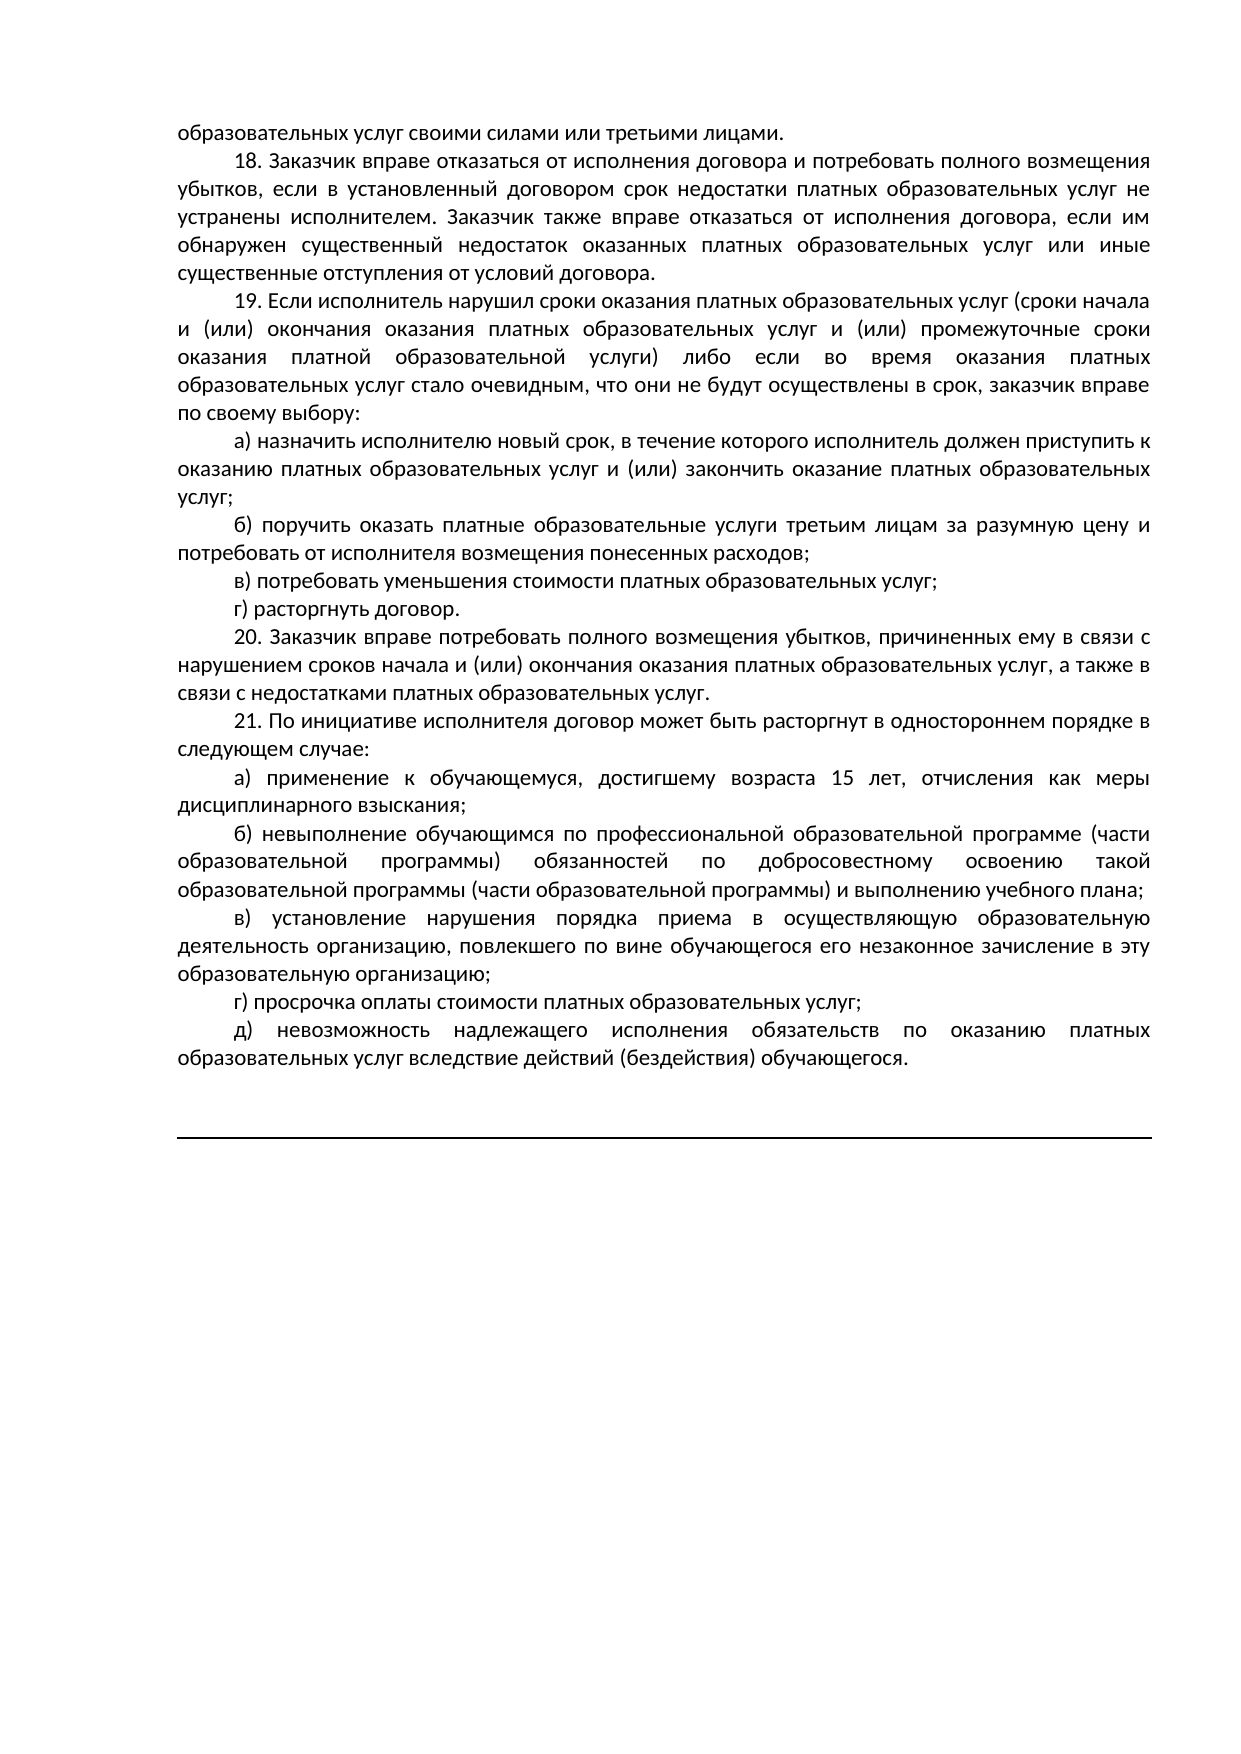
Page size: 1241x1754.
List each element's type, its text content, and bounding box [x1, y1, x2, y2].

text 20. Заказчик вправе потребовать полного возмещения убытков, причиненных ему в связи с нарушением сроков начала и (или) окончания оказания платных образовательных услуг, а также в связи с недостатками платных образовательных услуг. [177, 622, 1152, 707]
text б) невыполнение обучающимся по профессиональной образовательной программе (части образовательной программы) обязанностей по добросовестному освоению такой образовательной программы (части образовательной программы) и выполнению учебного плана; [177, 819, 1152, 903]
text в) установление нарушения порядка приема в осуществляющую образовательную деятельность организацию, повлекшего по вине обучающегося его незаконное зачисление в эту образовательную организацию; [177, 903, 1152, 987]
text 18. Заказчик вправе отказаться от исполнения договора и потребовать полного возмещения убытков, если в установленный договором срок недостатки платных образовательных услуг не устранены исполнителем. Заказчик также вправе отказаться от исполнения договора, если им обнаружен существенный недостаток оказанных платных образовательных услуг или иные существенные отступления от условий договора. [177, 146, 1152, 286]
text г) расторгнуть договор. [177, 594, 1152, 622]
text в) потребовать уменьшения стоимости платных образовательных услуг; [177, 566, 1152, 594]
text д) невозможность надлежащего исполнения обязательств по оказанию платных образовательных услуг вследствие действий (бездействия) обучающегося. [177, 1015, 1152, 1071]
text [177, 118, 1152, 146]
text г) просрочка оплаты стоимости платных образовательных услуг; [177, 987, 1152, 1015]
text 19. Если исполнитель нарушил сроки оказания платных образовательных услуг (сроки начала и (или) окончания оказания платных образовательных услуг и (или) промежуточные сроки оказания платной образовательной услуги) либо если во время оказания платных образовательных услуг стало очевидным, что они не будут осуществлены в срок, заказчик вправе по своему выбору: [177, 286, 1152, 426]
text 21. По инициативе исполнителя договор может быть расторгнут в одностороннем порядке в следующем случае: [177, 707, 1152, 763]
text б) поручить оказать платные образовательные услуги третьим лицам за разумную цену и потребовать от исполнителя возмещения понесенных расходов; [177, 510, 1152, 566]
text а) применение к обучающемуся, достигшему возраста 15 лет, отчисления как меры дисциплинарного взыскания; [177, 763, 1152, 819]
text а) назначить исполнителю новый срок, в течение которого исполнитель должен приступить к оказанию платных образовательных услуг и (или) закончить оказание платных образовательных услуг; [177, 426, 1152, 510]
